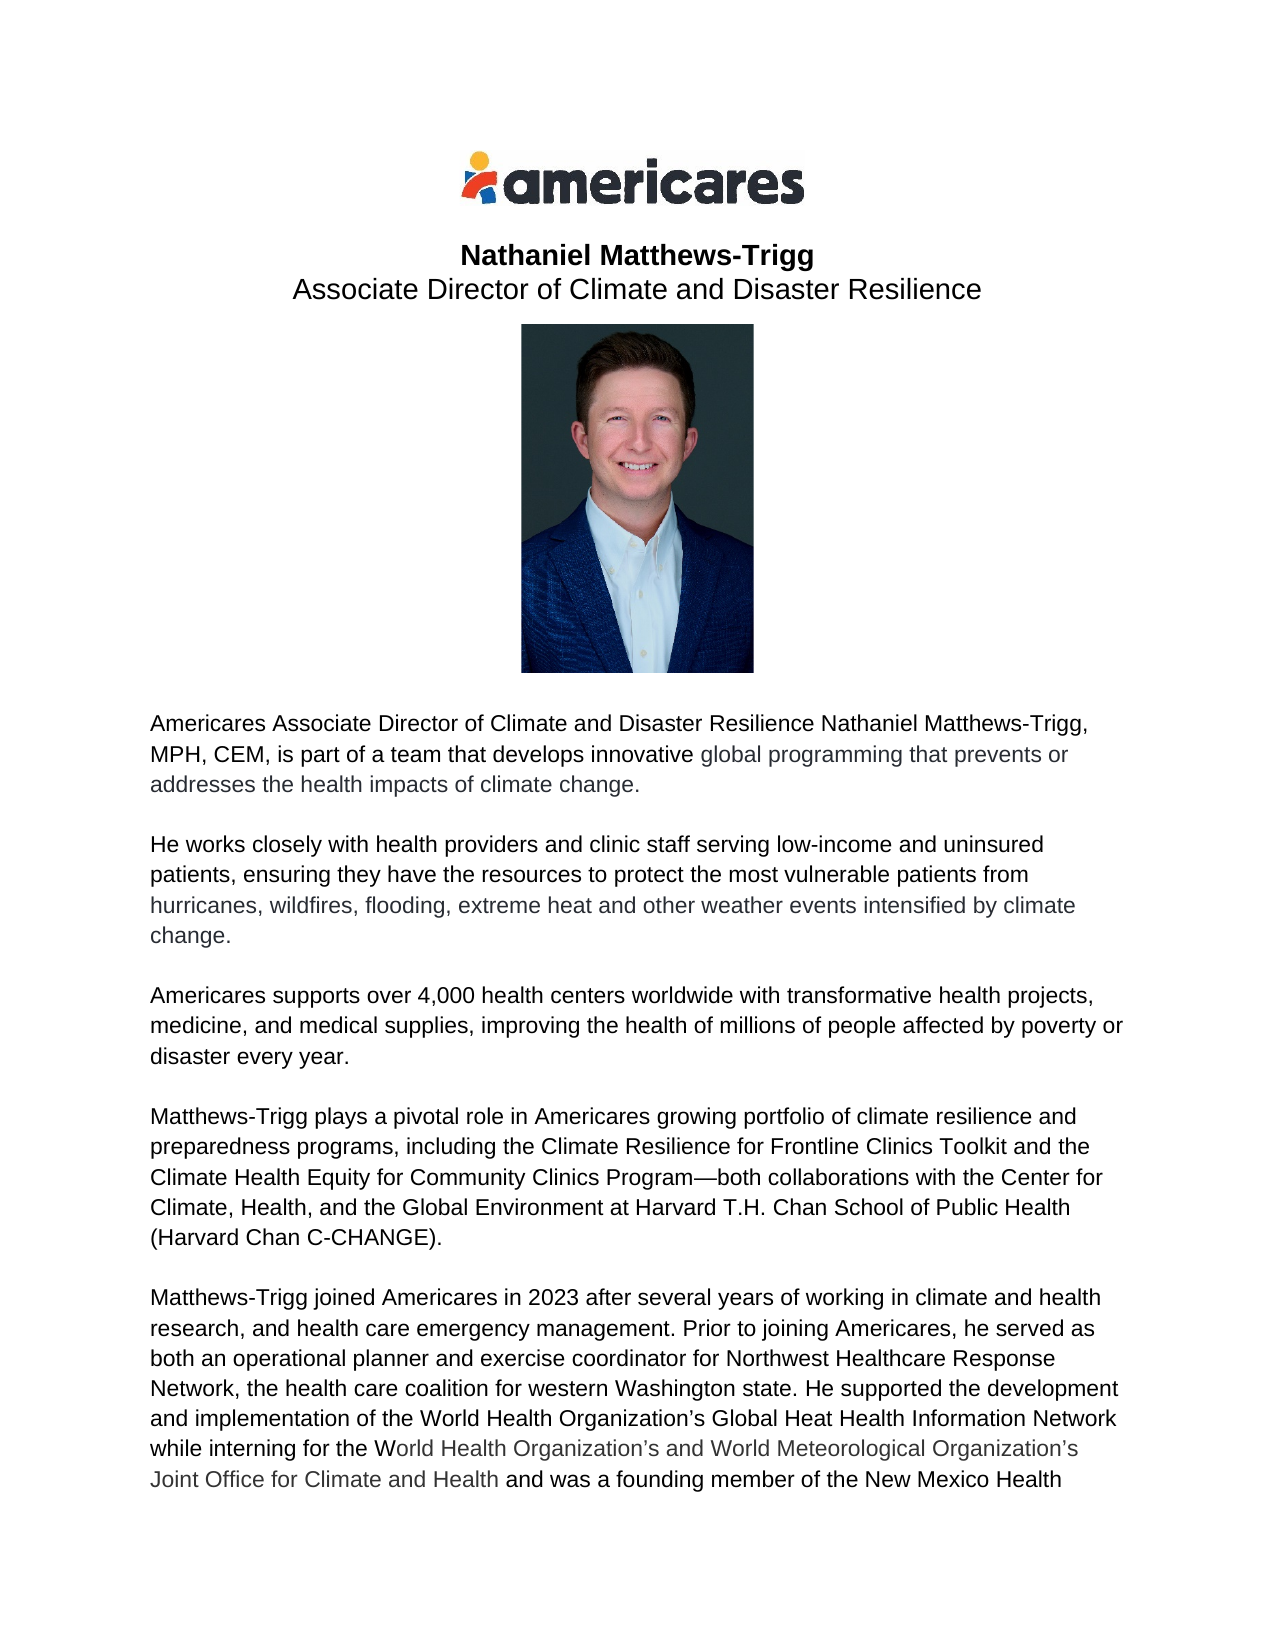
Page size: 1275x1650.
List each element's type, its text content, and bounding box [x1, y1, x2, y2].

text Associate Director of Climate and Disaster Resilience [150, 272, 1125, 305]
text Nathaniel Matthews-Trigg [150, 238, 1125, 272]
text Americares supports over 4,000 health centers worldwide with transformative health projects, medicine, and medical supplies, improving the health of millions of people affected by poverty or disaster every year. [150, 982, 1125, 1069]
text Americares Associate Director of Climate and Disaster Resilience Nathaniel Matthews-Trigg, MPH, CEM, is part of a team that develops innovative global programming that prevents or addresses the health impacts of climate change. [150, 710, 1125, 797]
picture [459, 150, 806, 206]
text Matthews-Trigg plays a pivotal role in Americares growing portfolio of climate resilience and preparedness programs, including the Climate Resilience for Frontline Clinics Toolkit and the Climate Health Equity for Community Clinics Program—both collaborations with the Center for Climate, Health, and the Global Environment at Harvard T.H. Chan School of Public Health (Harvard Chan C-CHANGE). [150, 1103, 1125, 1250]
text He works closely with health providers and clinic staff serving low-income and uninsured patients, ensuring they have the resources to protect the most vulnerable patients from hurricanes, wildfires, flooding, extreme heat and other weather events intensified by climate change. [150, 831, 1125, 948]
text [150, 1284, 1125, 1492]
